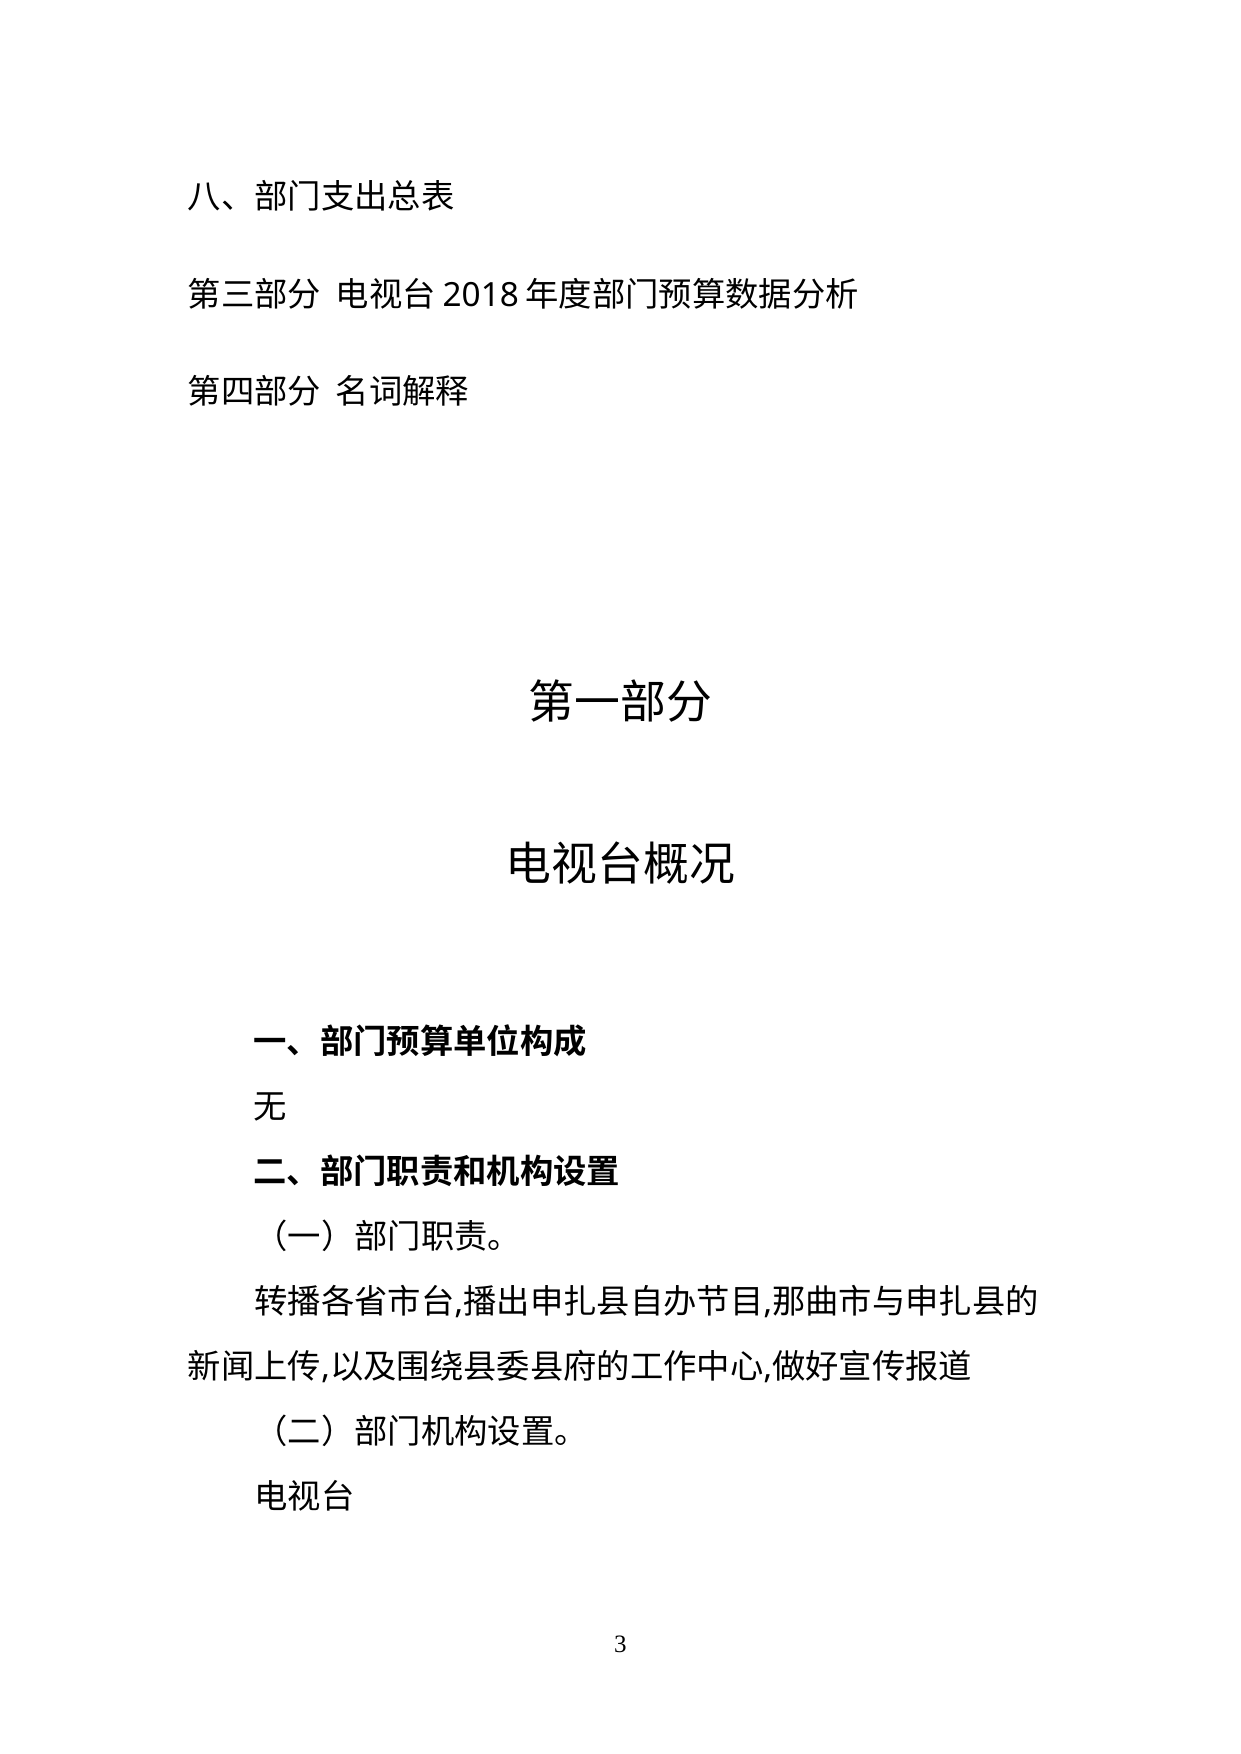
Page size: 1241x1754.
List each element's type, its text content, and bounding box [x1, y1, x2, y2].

text 第一部分 [187, 649, 1053, 747]
text 电视台概况 [187, 812, 1053, 909]
text 转播各省市台,播出申扎县自办节目,那曲市与申扎县的新闻上传,以及围绕县委县府的工作中心,做好宣传报道 [187, 1267, 1053, 1397]
text （一）部门职责。 [187, 1202, 1053, 1267]
text 电视台 [187, 1462, 1053, 1527]
text 一、部门预算单位构成 [187, 1007, 1053, 1072]
text 第三部分 电视台2018年度部门预算数据分析 [187, 259, 1053, 324]
text 无 [187, 1072, 1053, 1137]
text 二、部门职责和机构设置 [187, 1137, 1053, 1202]
text （二）部门机构设置。 [187, 1397, 1053, 1462]
text 第四部分 名词解释 [187, 357, 1053, 422]
text 八、部门支出总表 [187, 162, 1053, 227]
